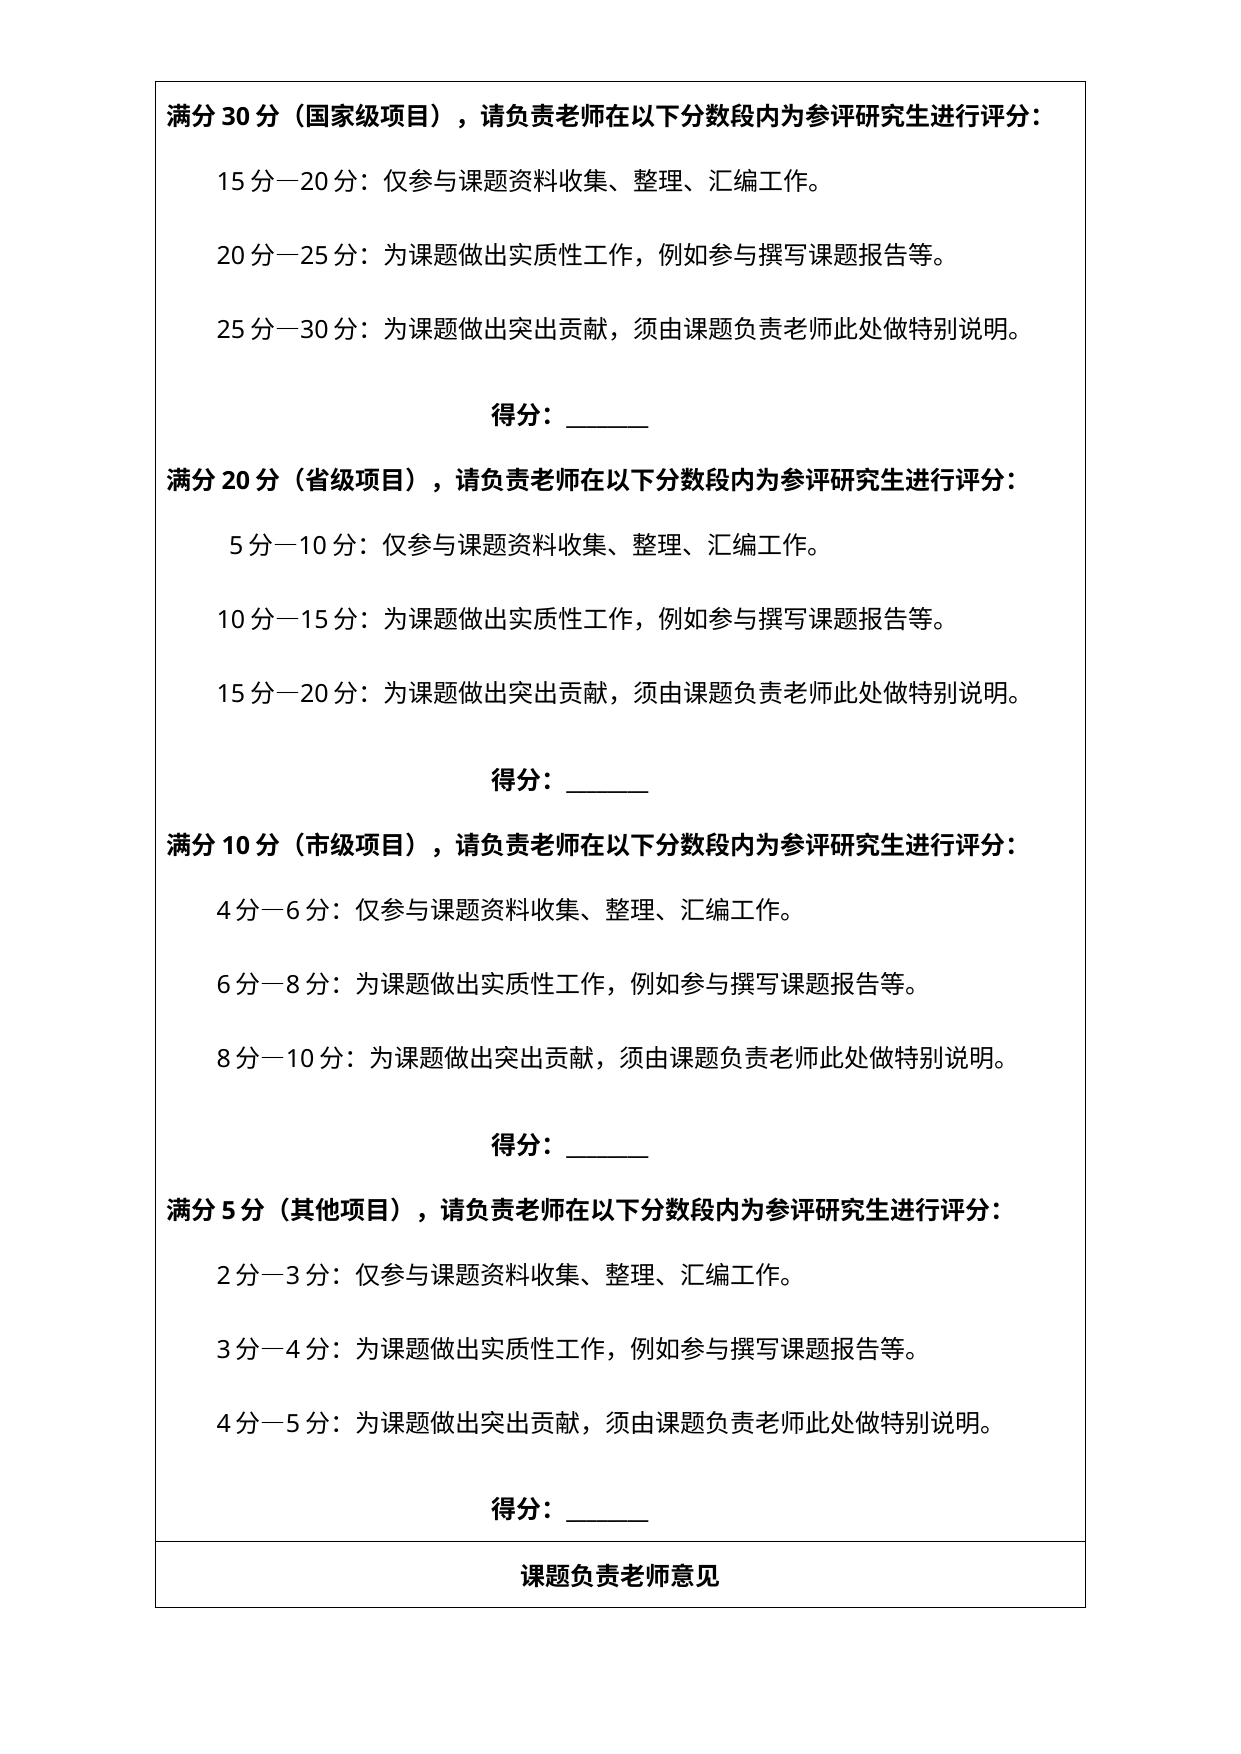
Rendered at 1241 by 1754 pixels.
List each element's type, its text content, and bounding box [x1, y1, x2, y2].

table_cell 满分30分（国家级项目），请负责老师在以下分数段内为参评研究生进行评分： 15分—20分：仅参与课题资料收集、整理、汇编工作。 20分—25分：为课题做出实质性工作，例如参与撰写课题报告等。 25分—30分：为课题做出突出贡献，须由课题负责老师此处做特别说明。 得分：________ 满分20分（省级项目），请负责老师在以下分数段内为参评研究生进行评分： 5分—10分：仅参与课题资料收集、整理、汇编工作。 10分—15分：为课题做出实质性工作，例如参与撰写课题报告等。 15分—20分：为课题做出突出贡献，须由课题负责老师此处做特别说明。 得分：________ 满分10分（市级项目），请负责老师在以下分数段内为参评研究生进行评分： 4分—6分：仅参与课题资料收集、整理、汇编工作。 6分—8分：为课题做出实质性工作，例如参与撰写课题报告等。 8分—10分：为课题做出突出贡献，须由课题负责老师此处做特别说明。 得分：________ 满分5分（其他项目），请负责老师在以下分数段内为参评研究生进行评分： 2分—3分：仅参与课题资料收集、整理、汇编工作。 3分—4分：为课题做出实质性工作，例如参与撰写课题报告等。 4分—5分：为课题做出突出贡献，须由课题负责老师此处做特别说明。 得分：________ [156, 82, 1085, 1541]
table_cell 课题负责老师意见 [156, 1542, 1085, 1607]
